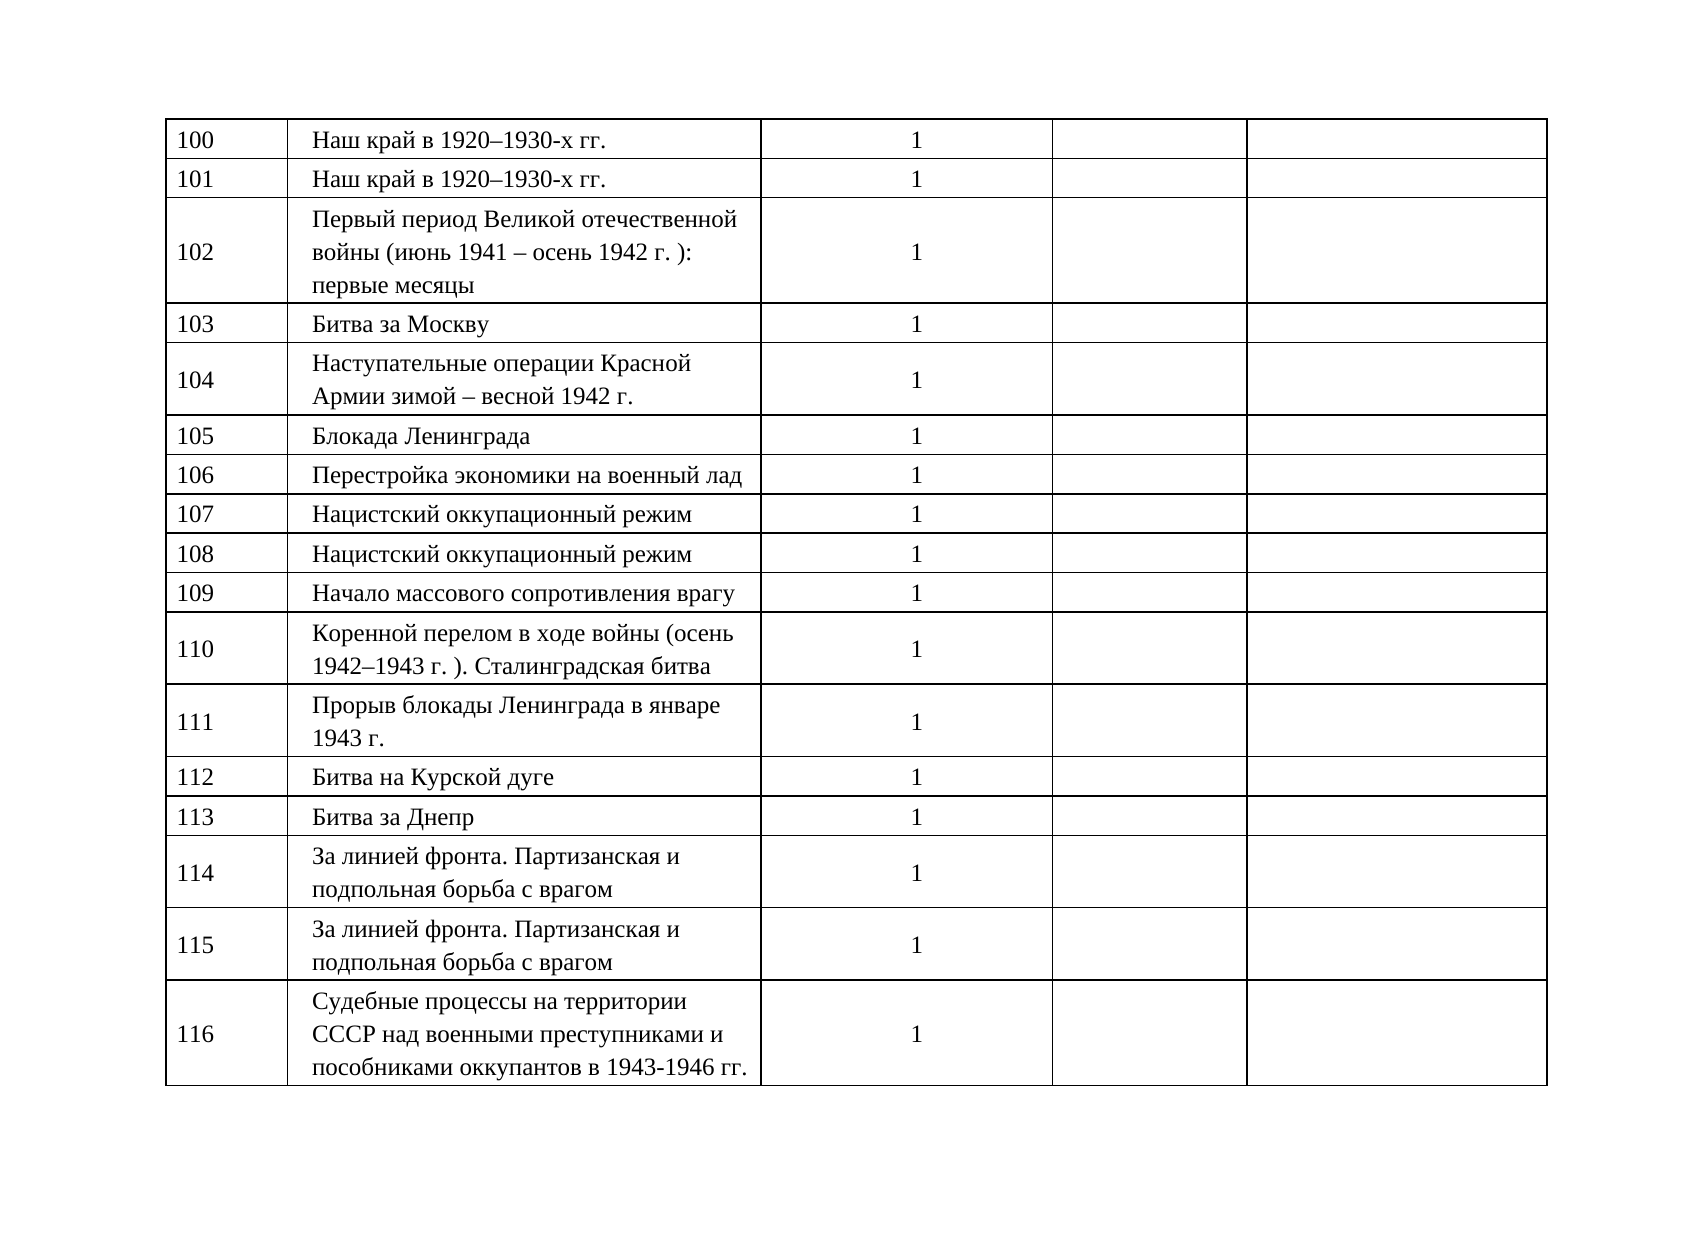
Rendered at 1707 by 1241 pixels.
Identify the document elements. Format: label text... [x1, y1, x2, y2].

table_cell 1 [762, 416, 1052, 453]
table_cell Коренной перелом в ходе войны (осень 1942–1943 г. ). Сталинградская битва [288, 613, 760, 683]
table_cell Наш край в 1920–1930-х гг. [288, 120, 760, 157]
table_cell Блокада Ленинграда [288, 416, 760, 453]
table_cell 105 [167, 416, 287, 453]
table_cell 1 [762, 304, 1052, 342]
table_cell Нацистский оккупационный режим [288, 495, 760, 532]
table_cell Наступательные операции Красной Армии зимой – весной 1942 г. [288, 343, 760, 414]
table_cell За линией фронта. Партизанская и подпольная борьба с врагом [288, 908, 760, 979]
table_cell [1053, 534, 1246, 572]
table_cell 1 [762, 198, 1052, 302]
table_cell [1248, 304, 1546, 342]
table_cell 1 [762, 757, 1052, 795]
table_cell [1053, 159, 1246, 197]
table_cell [1053, 908, 1246, 979]
table_cell 100 [167, 120, 287, 157]
table_cell Битва за Днепр [288, 797, 760, 834]
table_cell Битва на Курской дуге [288, 757, 760, 795]
table_cell Прорыв блокады Ленинграда в январе 1943 г. [288, 685, 760, 756]
table_cell 1 [762, 159, 1052, 197]
table_cell За линией фронта. Партизанская и подпольная борьба с врагом [288, 836, 760, 907]
table_cell [1248, 198, 1546, 302]
table_cell 104 [167, 343, 287, 414]
table_cell [1248, 534, 1546, 572]
table_cell 1 [762, 534, 1052, 572]
table_cell Судебные процессы на территории СССР над военными преступниками и пособниками оккупантов в 1943-1946 гг. [288, 981, 760, 1085]
table_cell [1053, 455, 1246, 493]
table_cell [1248, 120, 1546, 157]
table_cell 113 [167, 797, 287, 834]
table_cell [1248, 981, 1546, 1085]
table_cell 107 [167, 495, 287, 532]
table_cell 114 [167, 836, 287, 907]
table_cell [1248, 159, 1546, 197]
table_cell [1248, 343, 1546, 414]
table_cell 1 [762, 613, 1052, 683]
table_cell 102 [167, 198, 287, 302]
table_cell 109 [167, 573, 287, 611]
table_cell [1248, 836, 1546, 907]
table_cell [1248, 757, 1546, 795]
table_cell 1 [762, 908, 1052, 979]
table_cell Наш край в 1920–1930-х гг. [288, 159, 760, 197]
table_cell [1053, 198, 1246, 302]
table_cell 111 [167, 685, 287, 756]
table_cell 1 [762, 685, 1052, 756]
table_cell Первый период Великой отечественной войны (июнь 1941 – осень 1942 г. ): первые месяцы [288, 198, 760, 302]
table_cell 101 [167, 159, 287, 197]
table_cell 1 [762, 797, 1052, 834]
table_cell [1053, 416, 1246, 453]
table_cell [1053, 836, 1246, 907]
table_cell [1053, 797, 1246, 834]
table_cell 1 [762, 120, 1052, 157]
table_cell 108 [167, 534, 287, 572]
table_cell 110 [167, 613, 287, 683]
table_cell Нацистский оккупационный режим [288, 534, 760, 572]
table_cell Перестройка экономики на военный лад [288, 455, 760, 493]
table_cell [1053, 573, 1246, 611]
table_cell [1248, 797, 1546, 834]
table_cell [1053, 757, 1246, 795]
table_cell 116 [167, 981, 287, 1085]
table_cell 1 [762, 573, 1052, 611]
table_cell [1248, 495, 1546, 532]
table_cell 115 [167, 908, 287, 979]
table_cell [1248, 613, 1546, 683]
table_cell 1 [762, 495, 1052, 532]
table_cell 1 [762, 836, 1052, 907]
table_cell [1248, 416, 1546, 453]
table_cell Битва за Москву [288, 304, 760, 342]
table_cell 1 [762, 343, 1052, 414]
table_cell [1248, 685, 1546, 756]
table_cell [1053, 685, 1246, 756]
table_cell [1248, 573, 1546, 611]
table_cell [1248, 908, 1546, 979]
table_cell Начало массового сопротивления врагу [288, 573, 760, 611]
table_cell [1053, 495, 1246, 532]
table_cell [1053, 343, 1246, 414]
table_cell 1 [762, 981, 1052, 1085]
table_cell 112 [167, 757, 287, 795]
table_cell [1053, 304, 1246, 342]
table_cell 106 [167, 455, 287, 493]
table_cell 1 [762, 455, 1052, 493]
table_cell [1248, 455, 1546, 493]
table_cell 103 [167, 304, 287, 342]
table_cell [1053, 120, 1246, 157]
table_cell [1053, 613, 1246, 683]
table_cell [1053, 981, 1246, 1085]
